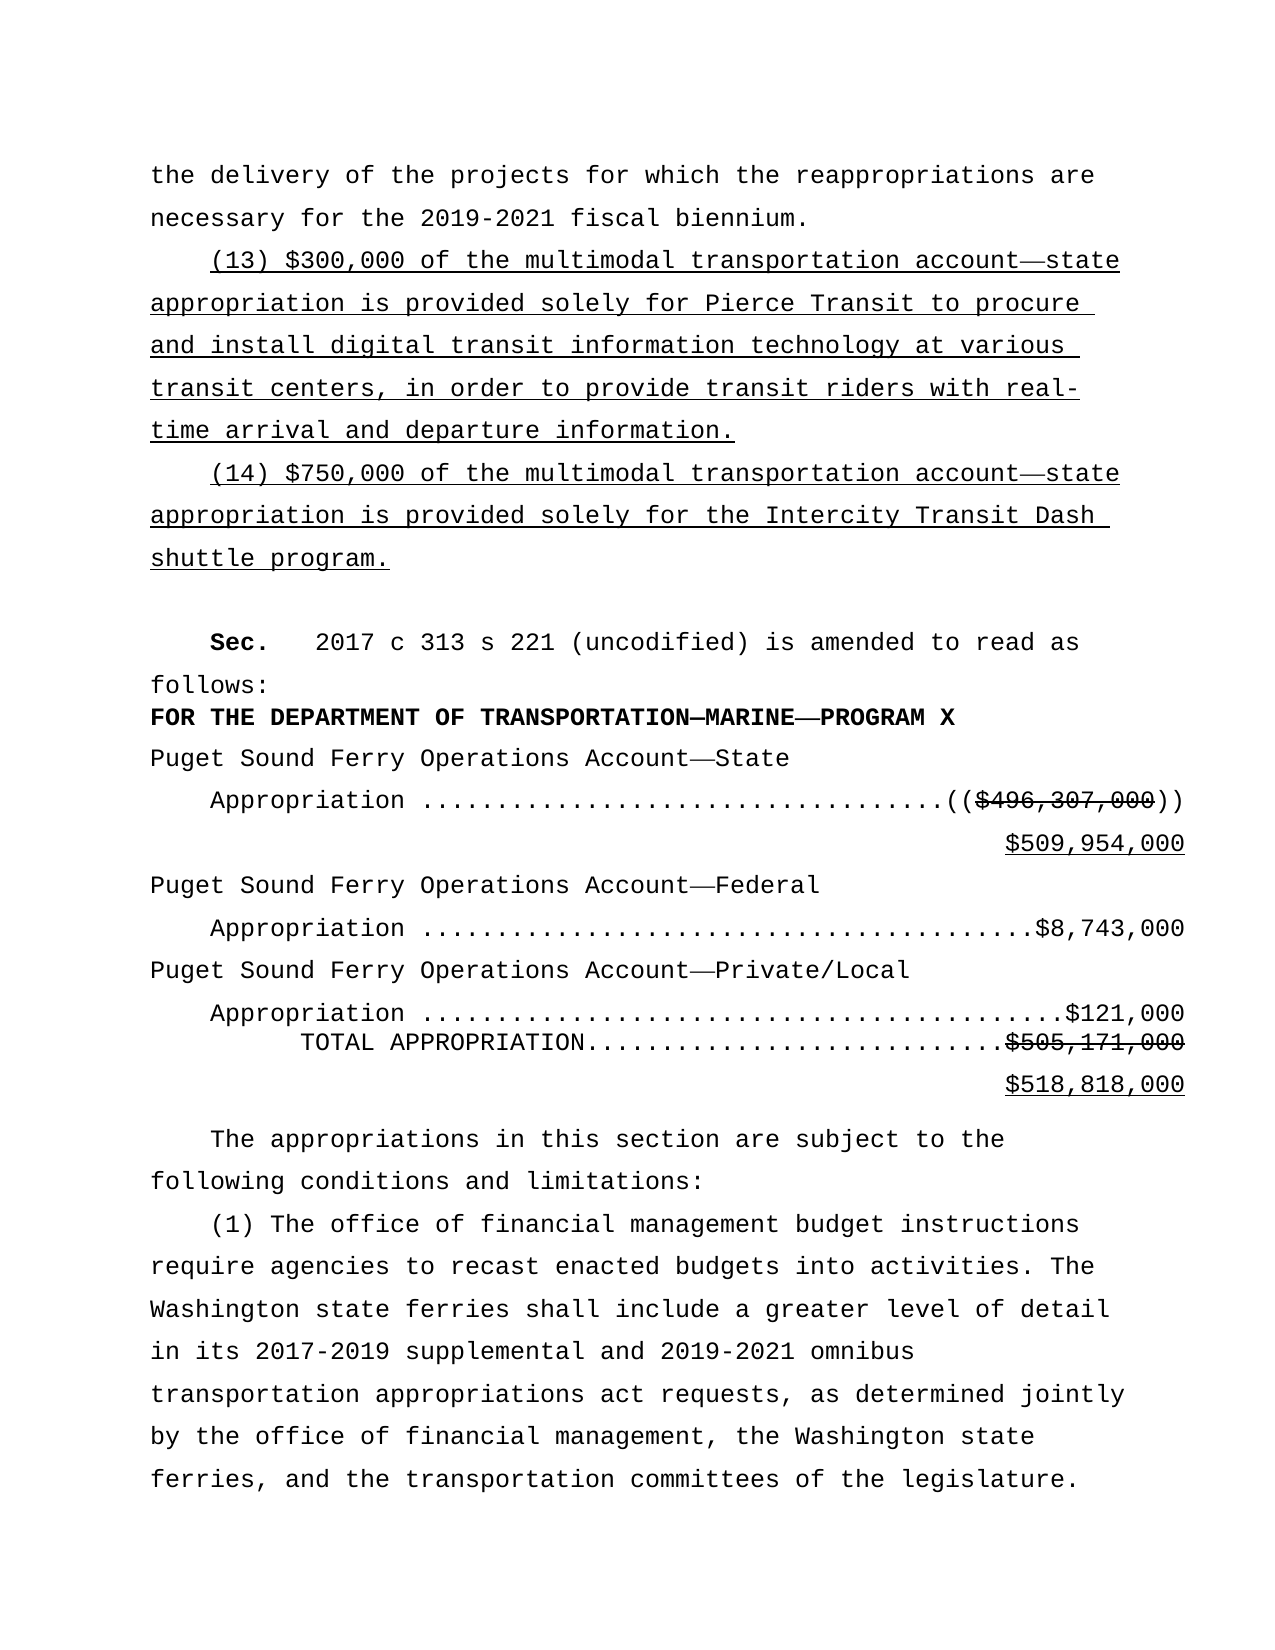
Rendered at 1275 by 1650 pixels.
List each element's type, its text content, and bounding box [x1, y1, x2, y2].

text (13) $300,000 of the multimodal transportation account—state appropriation is provided solely for Pierce Transit to procure and install digital transit information technology at various transit centers, in order to provide transit riders with real-time arrival and departure information. [150, 235, 1125, 447]
text The appropriations in this section are subject to the following conditions and limitations: [150, 1113, 1125, 1198]
text Appropriation (($496,307,000)) [150, 775, 1125, 817]
text FOR THE DEPARTMENT OF TRANSPORTATION—MARINE—PROGRAM X [150, 702, 1125, 732]
text Puget Sound Ferry Operations Account—Private/Local [150, 945, 1125, 987]
text Appropriation $8,743,000 [150, 902, 1125, 945]
text Puget Sound Ferry Operations Account—Federal [150, 860, 1125, 902]
text Appropriation $121,000 [150, 987, 1125, 1030]
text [150, 150, 1125, 235]
text $509,954,000 [150, 817, 1125, 860]
text (14) $750,000 of the multimodal transportation account—state appropriation is provided solely for the Intercity Transit Dash shuttle program. [150, 447, 1125, 575]
text Puget Sound Ferry Operations Account—State [150, 732, 1125, 775]
text $518,818,000 [150, 1058, 1125, 1101]
text TOTAL APPROPRIATION $505,171,000 [150, 1030, 1125, 1058]
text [150, 1198, 1125, 1496]
text Sec. 2017 c 313 s 221 (uncodified) is amended to read as follows: [150, 617, 1125, 702]
